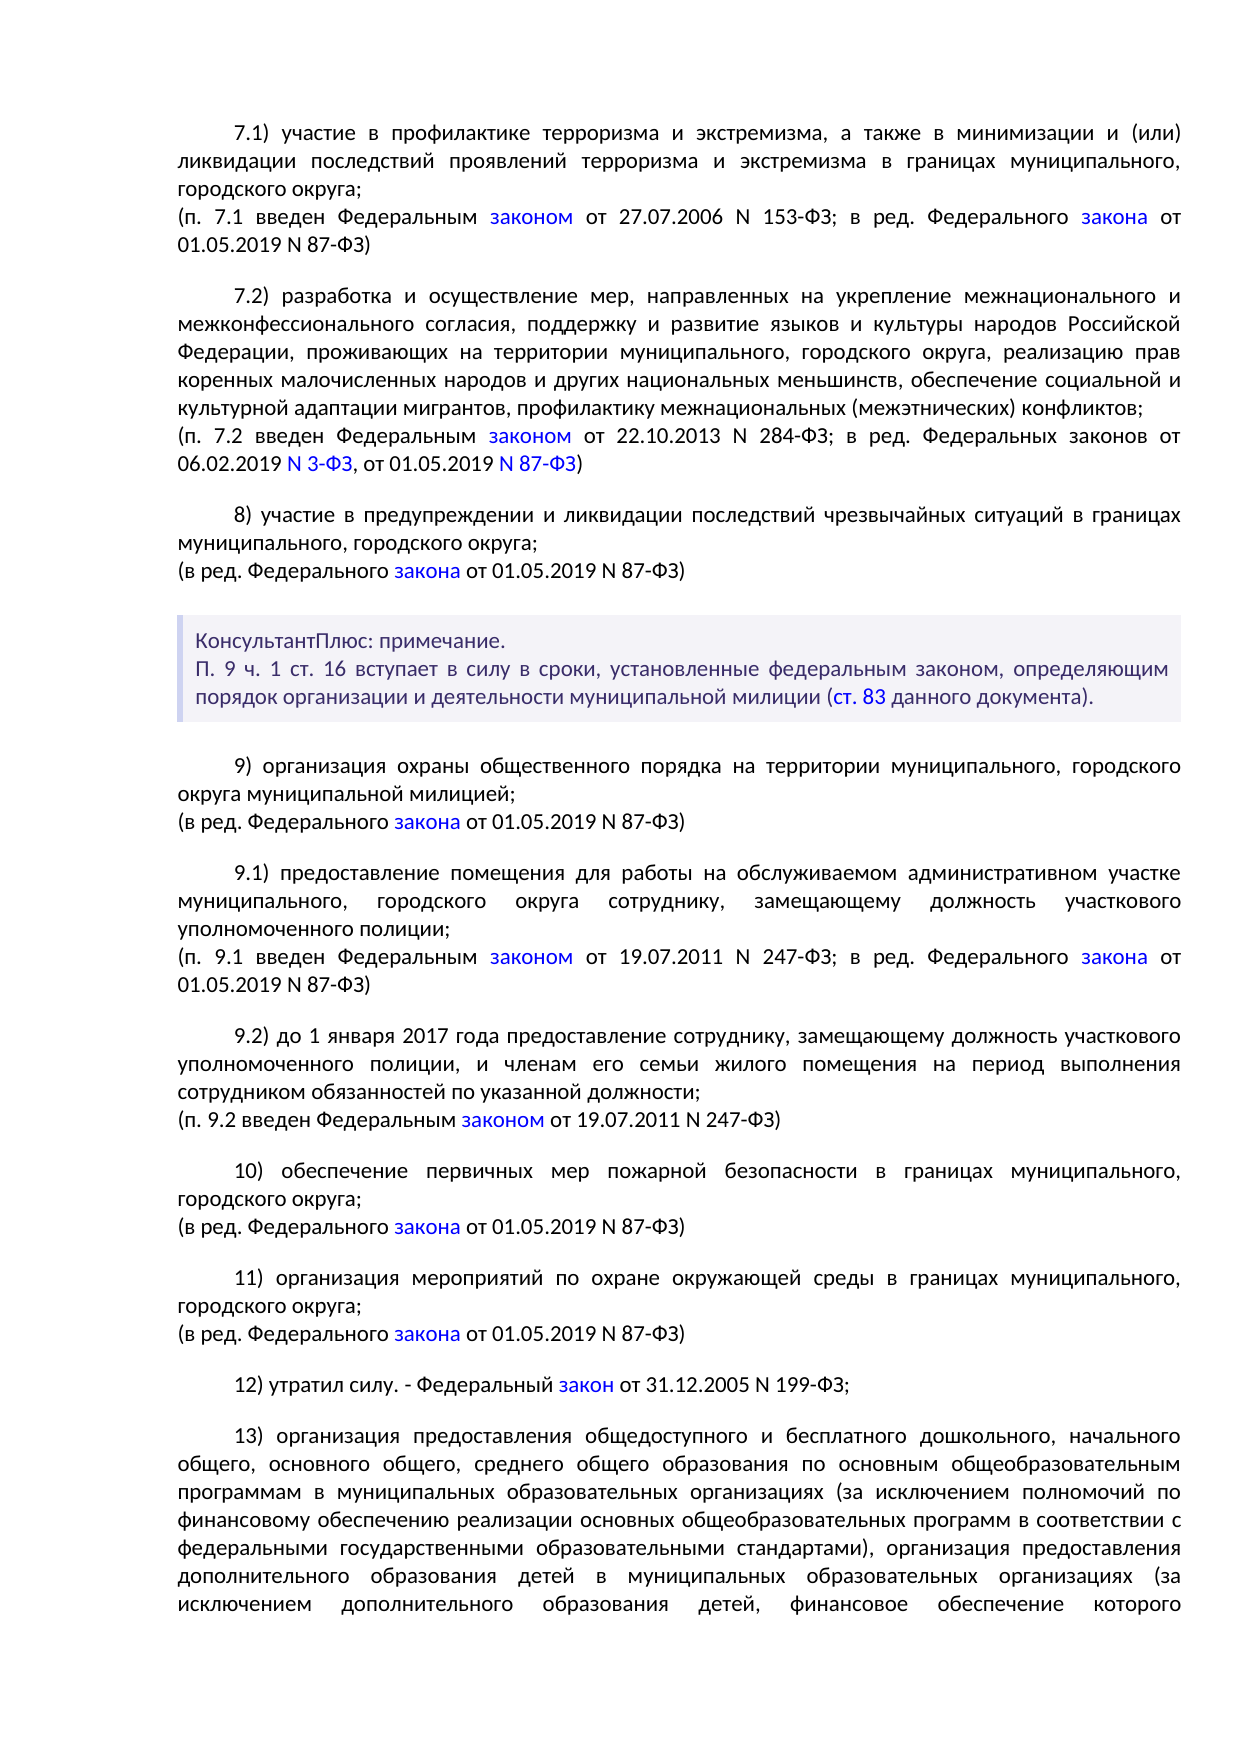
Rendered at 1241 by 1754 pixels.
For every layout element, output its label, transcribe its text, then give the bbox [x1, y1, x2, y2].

text (п. 9.2 введен Федеральным законом от 19.07.2011 N 247-ФЗ) [177, 1105, 1181, 1133]
text 10) обеспечение первичных мер пожарной безопасности в границах муниципального, городского округа; [177, 1156, 1181, 1212]
text 8) участие в предупреждении и ликвидации последствий чрезвычайных ситуаций в границах муниципального, городского округа; [177, 500, 1181, 556]
text (п. 7.2 введен Федеральным законом от 22.10.2013 N 284-ФЗ; в ред. Федеральных законов от 06.02.2019 N 3-ФЗ, от 01.05.2019 N 87-ФЗ) [177, 421, 1181, 477]
text 7.2) разработка и осуществление мер, направленных на укрепление межнационального и межконфессионального согласия, поддержку и развитие языков и культуры народов Российской Федерации, проживающих на территории муниципального, городского округа, реализацию прав коренных малочисленных народов и других национальных меньшинств, обеспечение социальной и культурной адаптации мигрантов, профилактику межнациональных (межэтнических) конфликтов; [177, 281, 1181, 421]
text 9.2) до 1 января 2017 года предоставление сотруднику, замещающему должность участкового уполномоченного полиции, и членам его семьи жилого помещения на период выполнения сотрудником обязанностей по указанной должности; [177, 1021, 1181, 1105]
text 9) организация охраны общественного порядка на территории муниципального, городского округа муниципальной милицией; [177, 751, 1181, 807]
table_header [183, 615, 195, 722]
text (п. 9.1 введен Федеральным законом от 19.07.2011 N 247-ФЗ; в ред. Федерального закона от 01.05.2019 N 87-ФЗ) [177, 942, 1181, 998]
text (в ред. Федерального закона от 01.05.2019 N 87-ФЗ) [177, 807, 1181, 835]
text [177, 1421, 1181, 1617]
text (п. 7.1 введен Федеральным законом от 27.07.2006 N 153-ФЗ; в ред. Федерального закона от 01.05.2019 N 87-ФЗ) [177, 202, 1181, 258]
text 7.1) участие в профилактике терроризма и экстремизма, а также в минимизации и (или) ликвидации последствий проявлений терроризма и экстремизма в границах муниципального, городского округа; [177, 118, 1181, 202]
text 9.1) предоставление помещения для работы на обслуживаемом административном участке муниципального, городского округа сотруднику, замещающему должность участкового уполномоченного полиции; [177, 858, 1181, 942]
text 12) утратил силу. - Федеральный закон от 31.12.2005 N 199-ФЗ; [177, 1370, 1181, 1398]
table_header КонсультантПлюс: примечание. П. 9 ч. 1 ст. 16 вступает в силу в сроки, установленные федеральным законом, определяющим порядок организации и деятельности муниципальной милиции (ст. 83 данного документа). [195, 615, 1169, 722]
text (в ред. Федерального закона от 01.05.2019 N 87-ФЗ) [177, 1212, 1181, 1240]
text (в ред. Федерального закона от 01.05.2019 N 87-ФЗ) [177, 1319, 1181, 1347]
text (в ред. Федерального закона от 01.05.2019 N 87-ФЗ) [177, 556, 1181, 584]
text 11) организация мероприятий по охране окружающей среды в границах муниципального, городского округа; [177, 1263, 1181, 1319]
table_header [177, 615, 183, 722]
table_header [1169, 615, 1181, 722]
